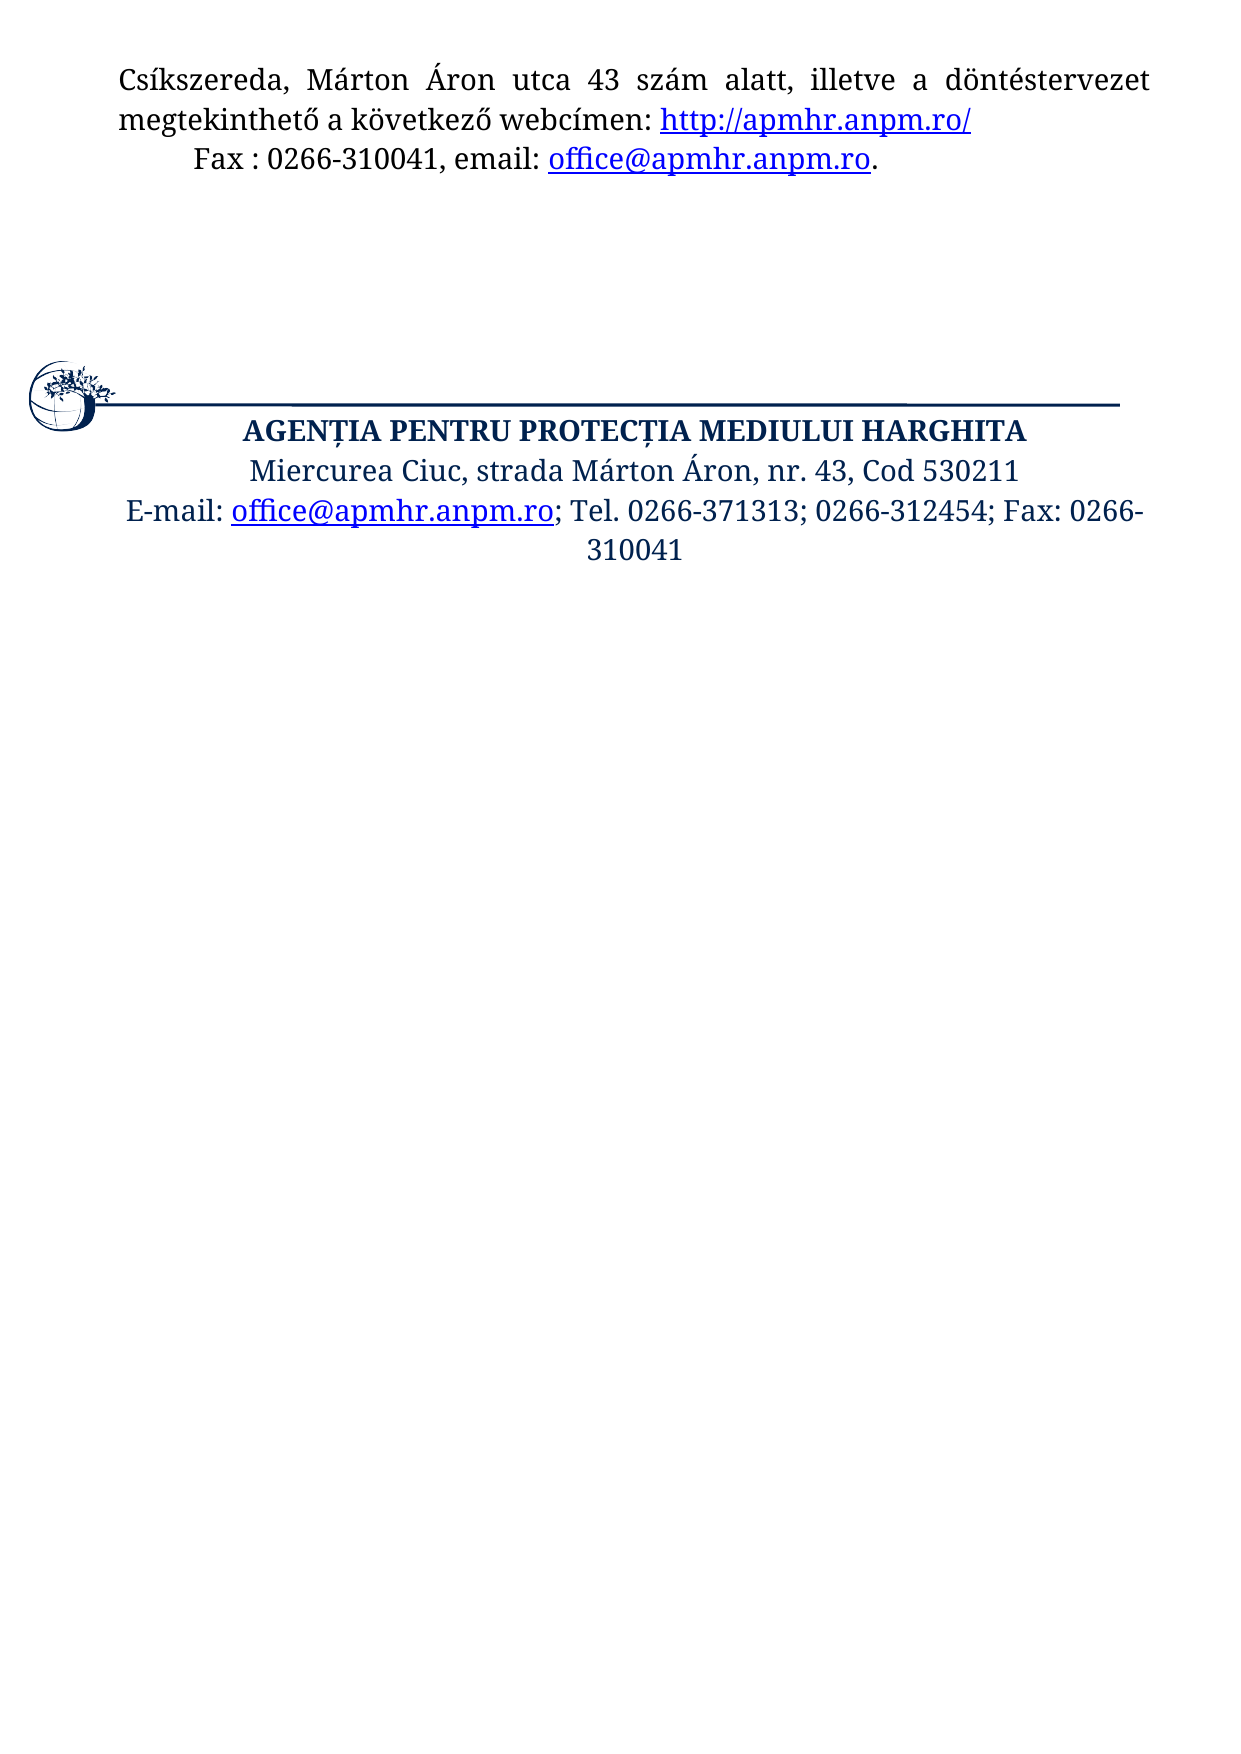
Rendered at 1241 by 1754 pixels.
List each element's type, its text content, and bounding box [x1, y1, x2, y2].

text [118, 59, 1152, 138]
text E-mail: office@apmhr.anpm.ro; Tel. 0266-371313; 0266-312454; Fax: 0266-310041 [118, 490, 1152, 569]
text AGENŢIA PENTRU PROTECŢIA MEDIULUI HARGHITA [118, 411, 1152, 450]
text Miercurea Ciuc, strada Márton Áron, nr. 43, Cod 530211 [118, 450, 1152, 490]
text Fax : 0266-310041, email: office@apmhr.anpm.ro. [118, 138, 1152, 178]
